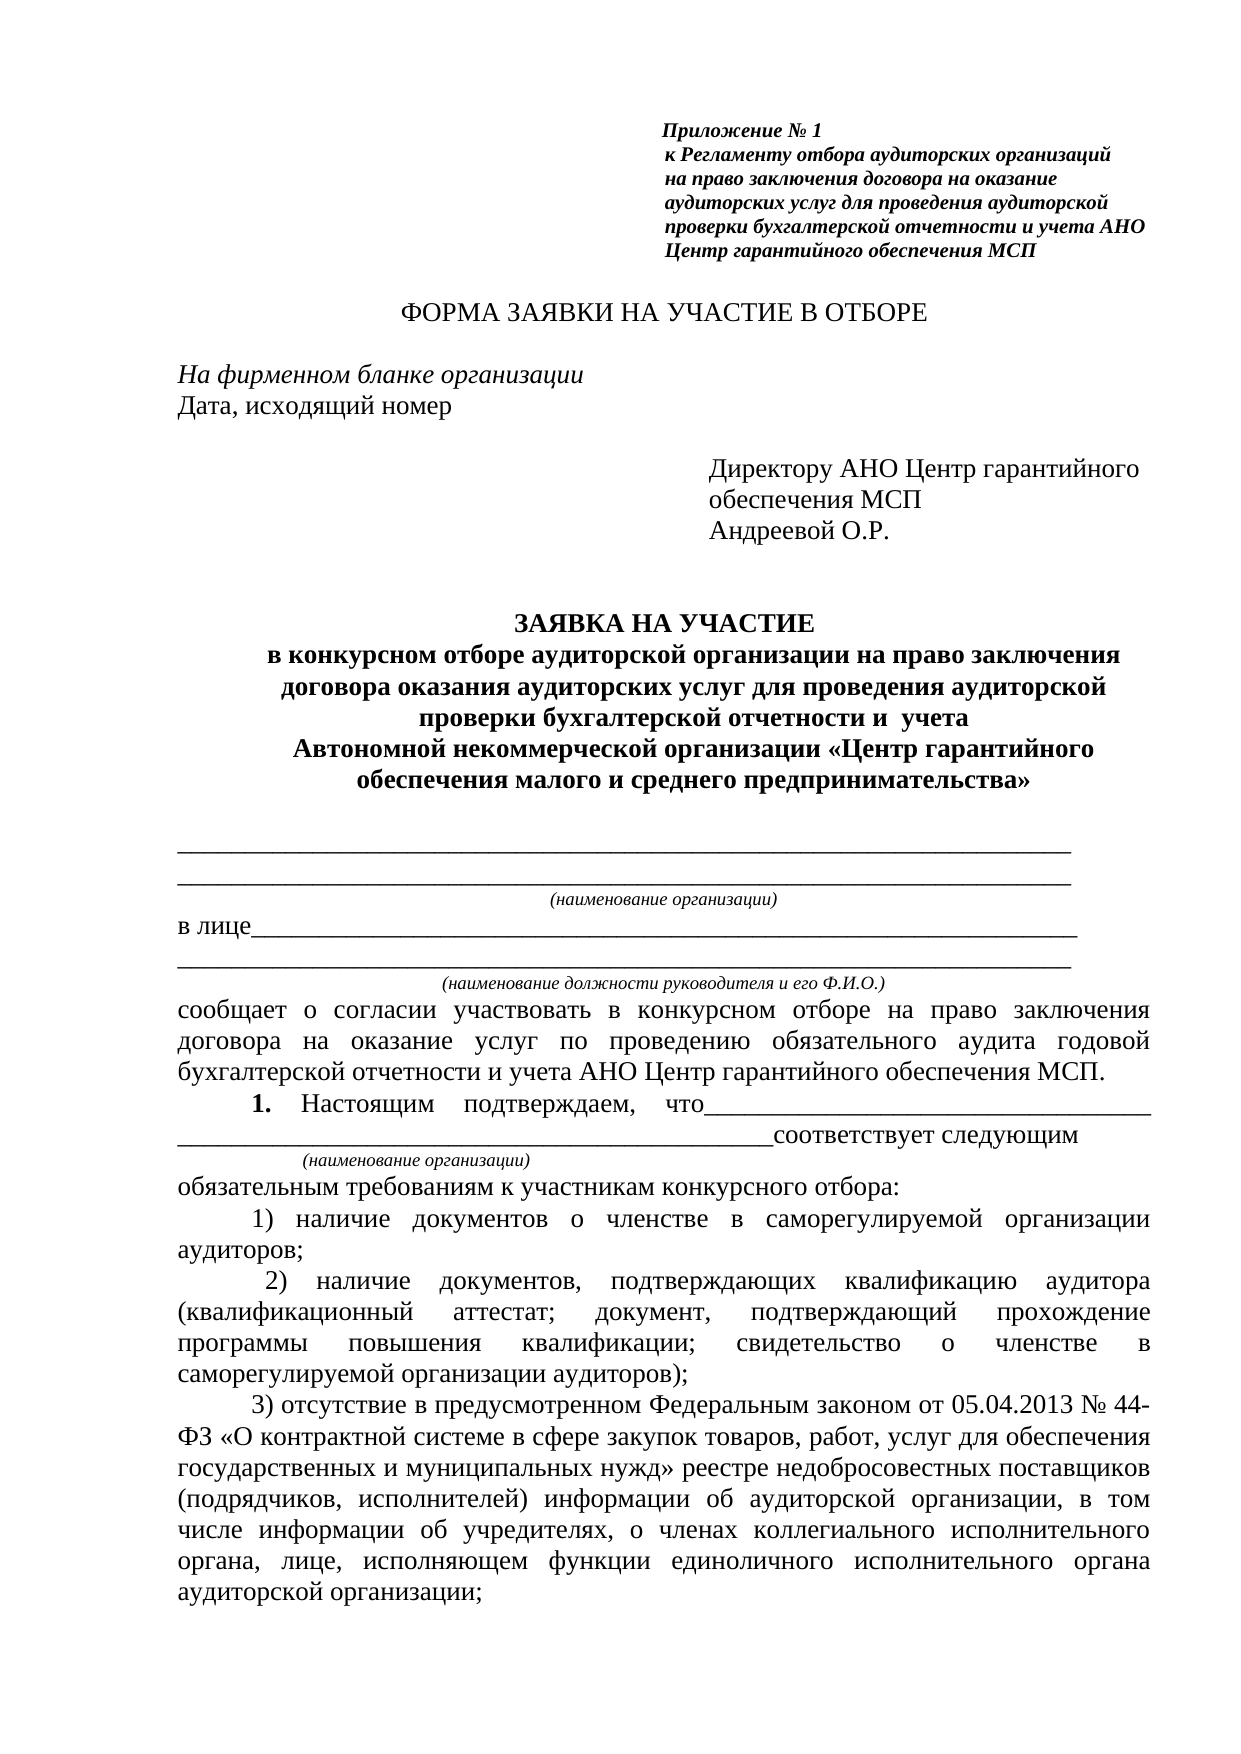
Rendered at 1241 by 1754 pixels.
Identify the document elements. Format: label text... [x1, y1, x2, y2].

text 1. Настоящим подтверждаем, что_________________________________ ____________________________________________соответствует следующим [177, 1087, 1152, 1149]
list 2) наличие документов, подтверждающих квалификацию аудитора (квалификационный аттестат; документ, подтверждающий прохождение программы повышения квалификации; свидетельство о членстве в саморегулируемой организации аудиторов); [177, 1264, 1151, 1388]
text 3) отсутствие в предусмотренном Федеральным законом от 05.04.2013 № 44-ФЗ «О контрактной системе в сфере закупок товаров, работ, услуг для обеспечения государственных и муниципальных нужд» реестре недобросовестных поставщиков (подрядчиков, исполнителей) информации об аудиторской организации, в том числе информации об учредителях, о членах коллегиального исполнительного органа, лице, исполняющем функции единоличного исполнительного органа аудиторской организации; [177, 1388, 1152, 1607]
text __________________________________________________________________ [177, 826, 1152, 857]
text (наименование должности руководителя и его Ф.И.О.) [177, 972, 1152, 993]
text обеспечения МСП [709, 483, 1152, 514]
text к Регламенту отбора аудиторских организаций [664, 142, 1152, 166]
text Директору АНО Центр гарантийного [709, 452, 1152, 483]
text в лице_____________________________________________________________ [177, 909, 1152, 941]
text (наименование организации) [177, 888, 1152, 909]
text __________________________________________________________________ [177, 857, 1152, 888]
text ЗАЯВКА на УЧАСТИе [177, 607, 1152, 639]
text На фирменном бланке организации [177, 358, 1152, 389]
text в конкурсном отборе аудиторской организации на право заключения договора оказания аудиторских услуг для проведения аудиторской проверки бухгалтерской отчетности и учета [236, 639, 1152, 732]
text ФОРМА ЗАЯВКИ НА УЧАСТИЕ В ОТБОРЕ [177, 296, 1152, 327]
text Дата, исходящий номер [177, 389, 1152, 421]
text Андреевой О.Р. [709, 514, 1152, 545]
text 1) наличие документов о членстве в саморегулируемой организации аудиторов; [177, 1202, 1152, 1264]
text __________________________________________________________________ [177, 941, 1152, 972]
text Приложение № 1 [177, 118, 1152, 142]
text Автономной некоммерческой организации «Центр гарантийного обеспечения малого и среднего предпринимательства» [236, 732, 1152, 794]
text на право заключения договора на оказание аудиторских услуг для проведения аудиторской проверки бухгалтерской отчетности и учета АНО Центр гарантийного обеспечения МСП [664, 166, 1152, 262]
text (наименование организации) [177, 1149, 1152, 1171]
text обязательным требованиям к участникам конкурсного отбора: [177, 1171, 1152, 1202]
text сообщает о согласии участвовать в конкурсном отборе на право заключения договора на оказание услуг по проведению обязательного аудита годовой бухгалтерской отчетности и учета АНО Центр гарантийного обеспечения МСП. [177, 993, 1152, 1087]
